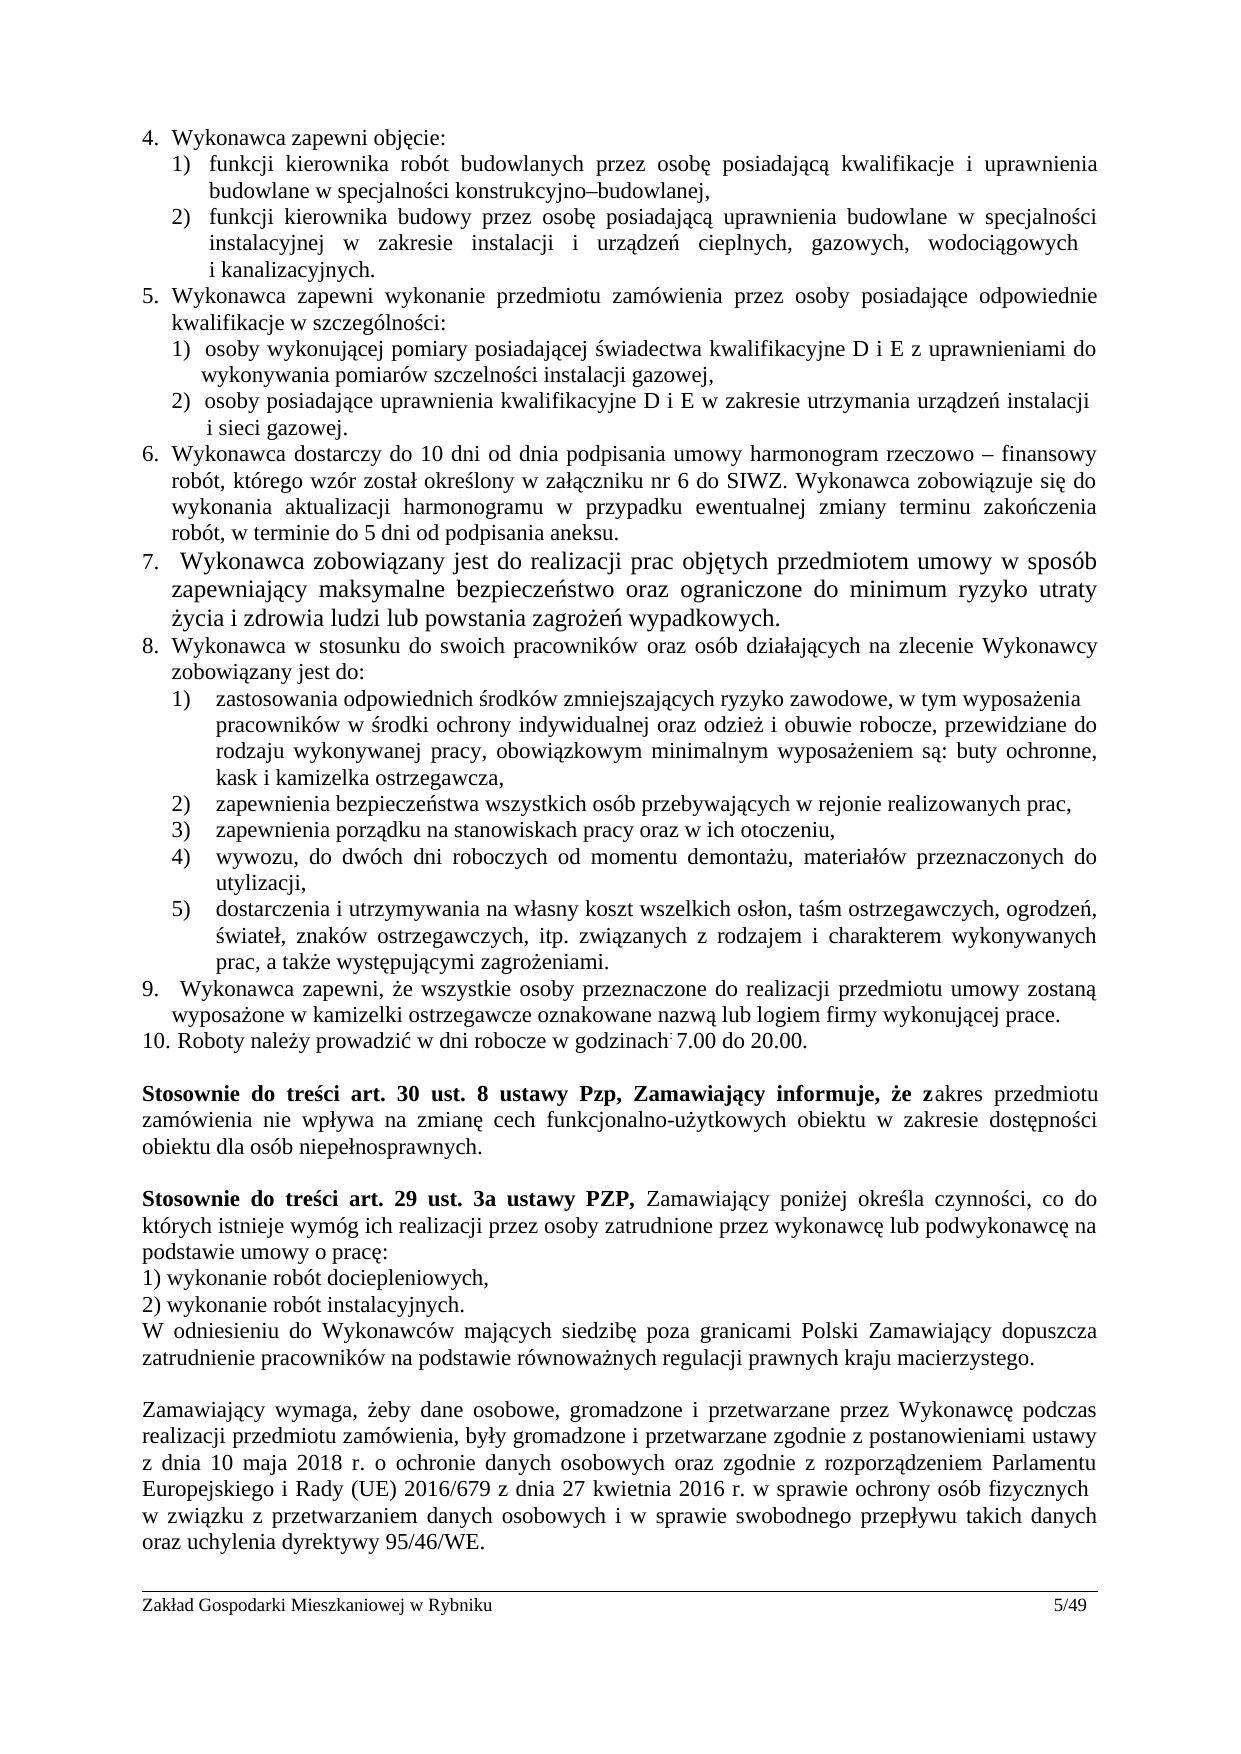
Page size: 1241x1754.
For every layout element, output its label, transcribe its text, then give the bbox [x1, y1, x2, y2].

text 1) wykonanie robót dociepleniowych, [142, 1264, 1098, 1291]
text Stosownie do treści art. 30 ust. 8 ustawy Pzp, Zamawiający informuje, że zakres przedmiotu zamówienia nie wpływa na zmianę cech funkcjonalno-użytkowych obiektu w zakresie dostępności obiektu dla osób niepełnosprawnych. [142, 1080, 1098, 1159]
list Roboty należy prowadzić w dni robocze w godzinach: 7.00 do 20.00. [142, 1027, 1098, 1054]
list dostarczenia i utrzymywania na własny koszt wszelkich osłon, taśm ostrzegawczych, ogrodzeń, świateł, znaków ostrzegawczych, itp. związanych z rodzajem i charakterem wykonywanych prac, a także występującymi zagrożeniami. [171, 896, 1098, 974]
list Wykonawca zapewni, że wszystkie osoby przeznaczone do realizacji przedmiotu umowy zostaną wyposażone w kamizelki ostrzegawcze oznakowane nazwą lub logiem firmy wykonującej prace. [142, 974, 1098, 1027]
text 2) osoby posiadające uprawnienia kwalifikacyjne D i E w zakresie utrzymania urządzeń instalacji i sieci gazowej. [171, 388, 1098, 440]
list Wykonawca zobowiązany jest do realizacji prac objętych przedmiotem umowy w sposób zapewniający maksymalne bezpieczeństwo oraz ograniczone do minimum ryzyko utraty życia i zdrowia ludzi lub powstania zagrożeń wypadkowych. [142, 546, 1098, 632]
list funkcji kierownika budowy przez osobę posiadającą uprawnienia budowlane w specjalności instalacyjnej w zakresie instalacji i urządzeń cieplnych, gazowych, wodociągowych i kanalizacyjnych. [171, 203, 1098, 282]
text Zamawiający wymaga, żeby dane osobowe, gromadzone i przetwarzane przez Wykonawcę podczas realizacji przedmiotu zamówienia, były gromadzone i przetwarzane zgodnie z postanowieniami ustawy z dnia 10 maja 2018 r. o ochronie danych osobowych oraz zgodnie z rozporządzeniem Parlamentu Europejskiego i Rady (UE) 2016/679 z dnia 27 kwietnia 2016 r. w sprawie ochrony osób fizycznych w związku z przetwarzaniem danych osobowych i w sprawie swobodnego przepływu takich danych oraz uchylenia dyrektywy 95/46/WE. [142, 1396, 1098, 1554]
text Stosownie do treści art. 29 ust. 3a ustawy PZP, Zamawiający poniżej określa czynności, co do których istnieje wymóg ich realizacji przez osoby zatrudnione przez wykonawcę lub podwykonawcę na podstawie umowy o pracę: [142, 1185, 1098, 1264]
text 1) osoby wykonującej pomiary posiadającej świadectwa kwalifikacyjne D i E z uprawnieniami do wykonywania pomiarów szczelności instalacji gazowej, [171, 335, 1098, 388]
list wywozu, do dwóch dni roboczych od momentu demontażu, materiałów przeznaczonych do utylizacji, [171, 843, 1098, 896]
text W odniesieniu do Wykonawców mających siedzibę poza granicami Polski Zamawiający dopuszcza zatrudnienie pracowników na podstawie równoważnych regulacji prawnych kraju macierzystego. [142, 1317, 1098, 1370]
list zastosowania odpowiednich środków zmniejszających ryzyko zawodowe, w tym wyposażenia [171, 685, 1098, 711]
list zapewnienia porządku na stanowiskach pracy oraz w ich otoczeniu, [171, 816, 1098, 843]
list funkcji kierownika robót budowlanych przez osobę posiadającą kwalifikacje i uprawnienia budowlane w specjalności konstrukcyjno–budowlanej, [171, 150, 1098, 203]
text pracowników w środki ochrony indywidualnej oraz odzież i obuwie robocze, przewidziane do rodzaju wykonywanej pracy, obowiązkowym minimalnym wyposażeniem są: buty ochronne, kask i kamizelka ostrzegawcza, [216, 711, 1098, 790]
list Wykonawca zapewni wykonanie przedmiotu zamówienia przez osoby posiadające odpowiednie kwalifikacje w szczególności: [142, 282, 1098, 335]
list Wykonawca dostarczy do 10 dni od dnia podpisania umowy harmonogram rzeczowo – finansowy robót, którego wzór został określony w załączniku nr 6 do SIWZ. Wykonawca zobowiązuje się do wykonania aktualizacji harmonogramu w przypadku ewentualnej zmiany terminu zakończenia robót, w terminie do 5 dni od podpisania aneksu. [142, 440, 1098, 546]
list Wykonawca zapewni objęcie: [142, 124, 1098, 150]
list Wykonawca w stosunku do swoich pracowników oraz osób działających na zlecenie Wykonawcy zobowiązany jest do: [142, 632, 1098, 685]
list zapewnienia bezpieczeństwa wszystkich osób przebywających w rejonie realizowanych prac, [171, 790, 1098, 816]
text 2) wykonanie robót instalacyjnych. [142, 1291, 1098, 1317]
